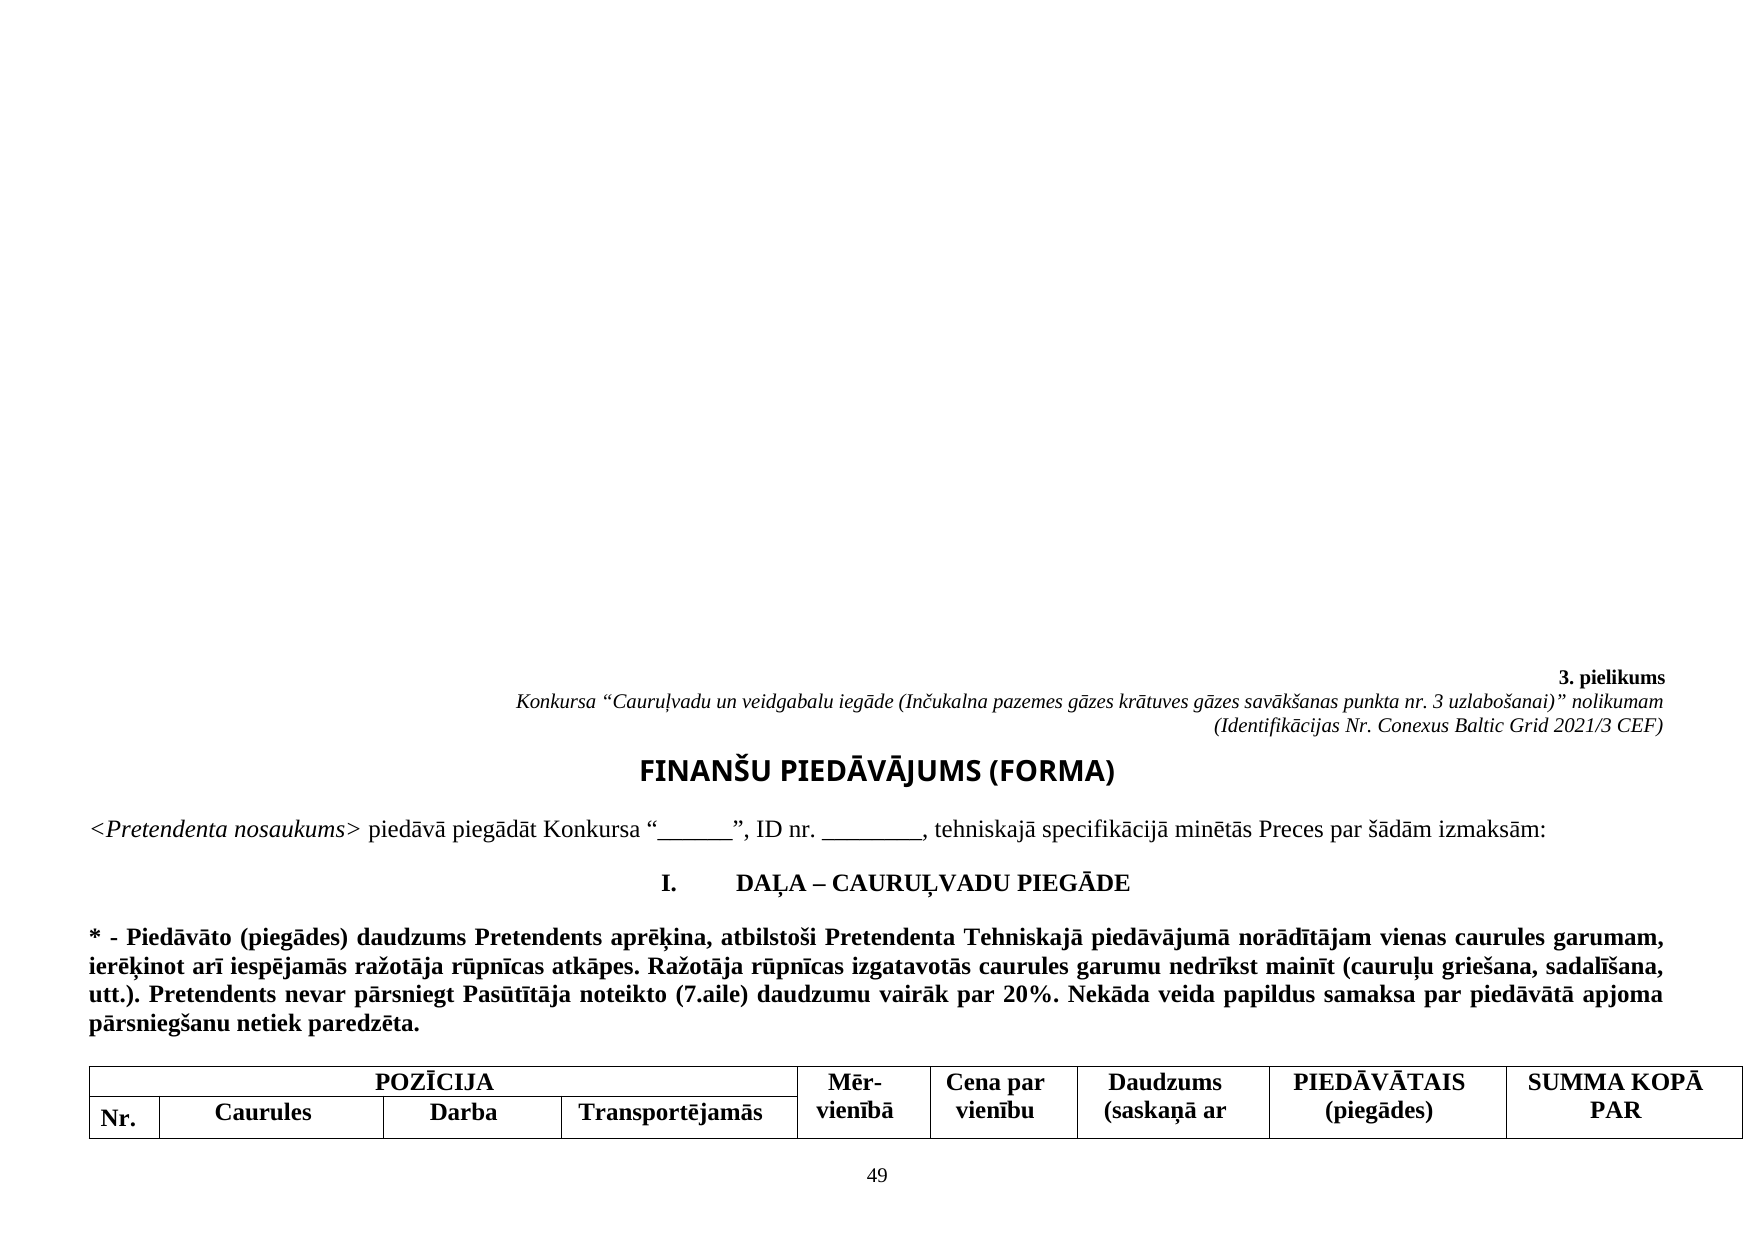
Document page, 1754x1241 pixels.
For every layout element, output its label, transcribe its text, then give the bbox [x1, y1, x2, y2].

table_header Mēr-vienībā [798, 1067, 930, 1138]
table_header SUMMA KOPĀ PAR PIEDĀVĀTO (piegādes) DAUDZUMU (EUR bez PVN) [1507, 1067, 1742, 1138]
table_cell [384, 1097, 561, 1138]
table_header PIEDĀVĀTAIS (piegādes) DAUDZUMS* [1270, 1067, 1506, 1138]
table_header POZĪCIJA [90, 1067, 797, 1096]
subtitle (Identifikācijas Nr. Conexus Baltic Grid 2021/3 CEF) [89, 713, 1665, 737]
table_header Daudzums (saskaņā ar Tehnisko specifikāciju) [1078, 1067, 1269, 1138]
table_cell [562, 1097, 797, 1138]
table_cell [160, 1097, 383, 1138]
text Konkursa “Cauruļvadu un veidgabalu iegāde (Inčukalna pazemes gāzes krātuves gāzes savākšanas punkta nr. 3 uzlabošanai)” nolikumam [89, 689, 1665, 713]
table_header Cena par vienību EUR bez PVN [931, 1067, 1077, 1138]
text * - Piedāvāto (piegādes) daudzums Pretendents aprēķina, atbilstoši Pretendenta Tehniskajā piedāvājumā norādītājam vienas caurules garumam, ierēķinot arī iespējamās ražotāja rūpnīcas atkāpes. Ražotāja rūpnīcas izgatavotās caurules garumu nedrīkst mainīt (cauruļu griešana, sadalīšana, utt.). Pretendents nevar pārsniegt Pasūtītāja noteikto (7.aile) daudzumu vairāk par 20%. Nekāda veida papildus samaksa par piedāvātā apjoma pārsniegšanu netiek paredzēta. [89, 922, 1665, 1037]
list DAĻA – CAURUĻVADU PIEGĀDE [126, 868, 1665, 897]
table_cell Nr. [90, 1097, 159, 1138]
text FINANŠU PIEDĀVĀJUMs (FORMA) [89, 750, 1665, 789]
text 3. pielikums [164, 665, 1665, 689]
text <Pretendenta nosaukums> piedāvā piegādāt Konkursa “______”, ID nr. ________, tehniskajā specifikācijā minētās Preces par šādām izmaksām: [89, 814, 1651, 843]
